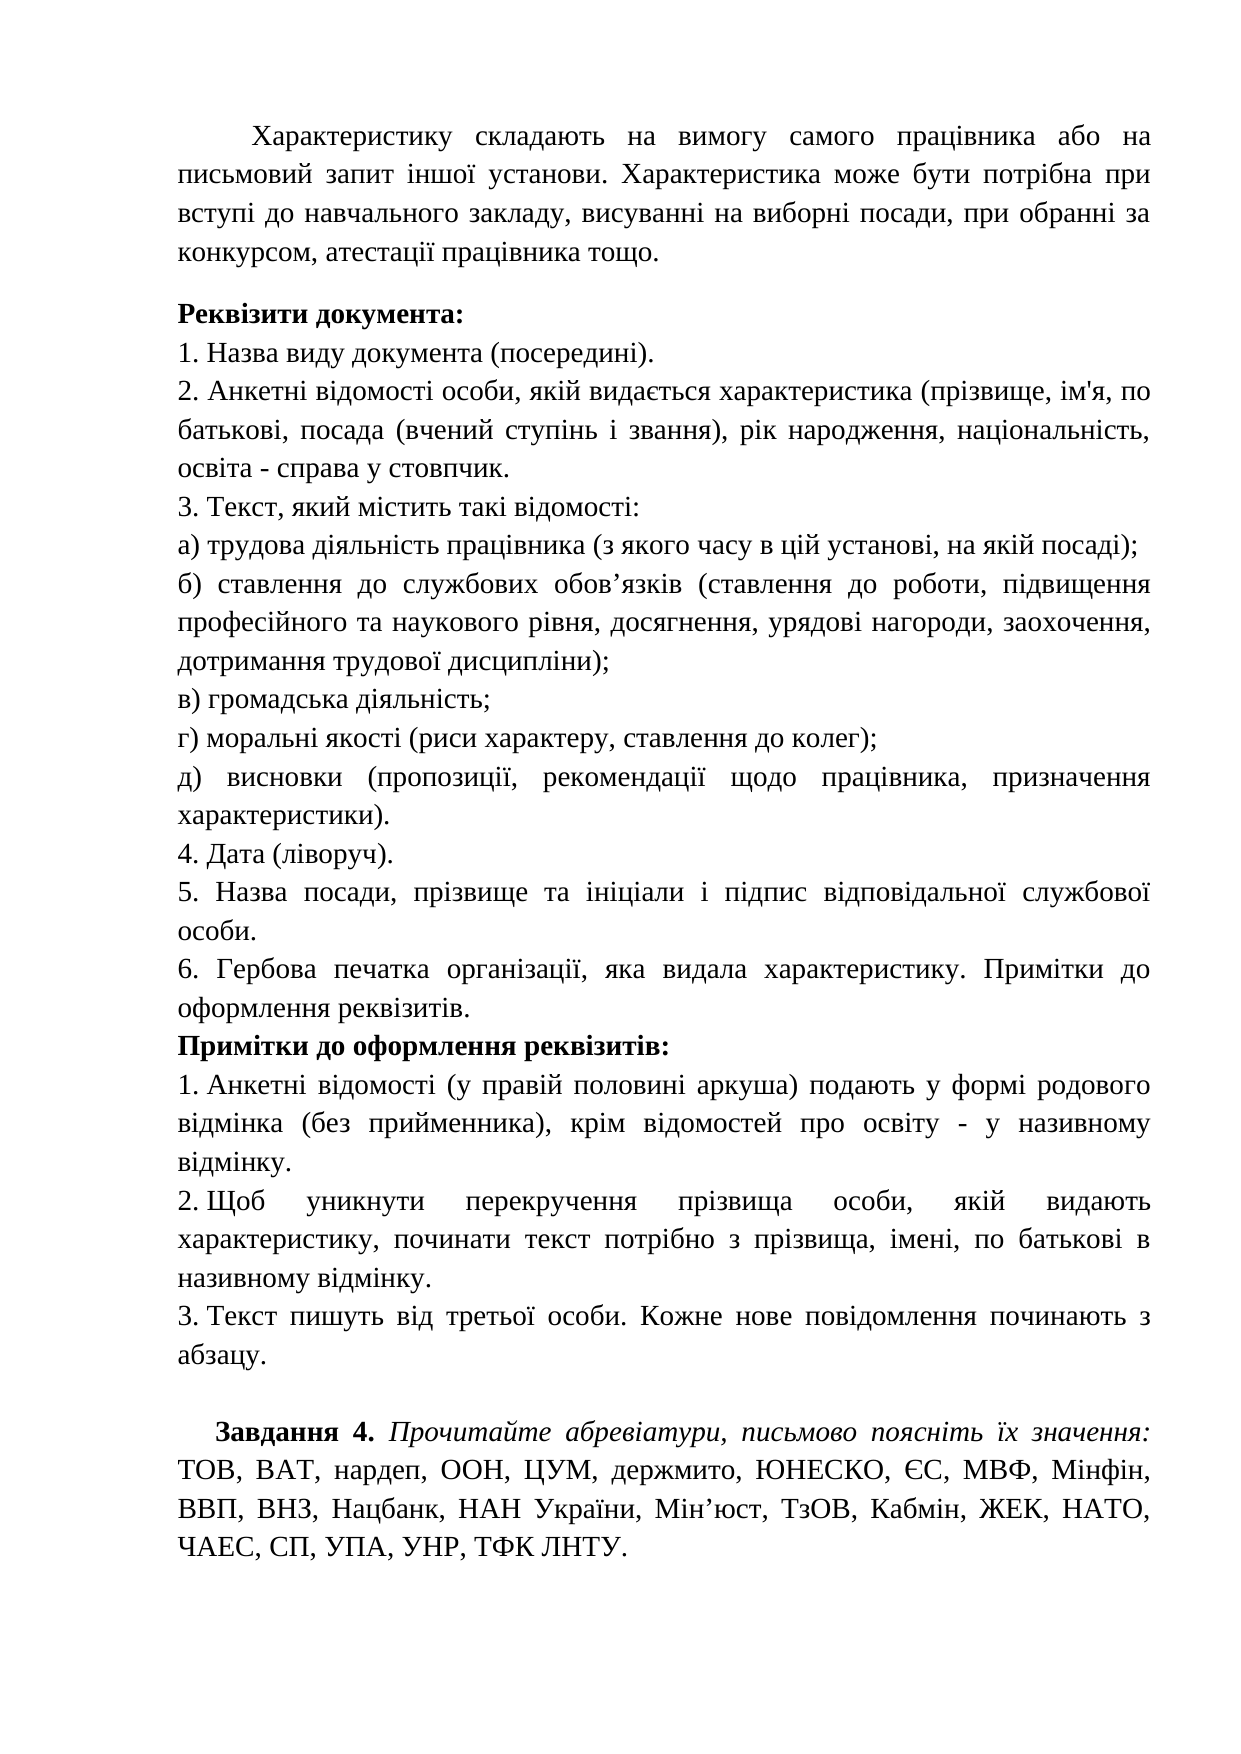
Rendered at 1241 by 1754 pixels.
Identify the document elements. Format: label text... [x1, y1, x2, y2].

text Реквізити документа: [177, 296, 1152, 330]
text в) громадська діяльність; [177, 682, 1152, 715]
text 1. Назва виду документа (посередині). [177, 335, 1152, 368]
text 3. Текст пишуть від третьої особи. Кожне нове повідомлення починають з абзацу. [177, 1298, 1152, 1370]
text г) моральні якості (риси характеру, ставлення до колег); [177, 720, 1152, 754]
text 6. Гербова печатка організації, яка видала характеристику. Примітки до оформлення реквізитів. [177, 951, 1152, 1023]
text Характеристику складають на вимогу самого працівника або на письмовий запит іншої установи. Характеристика може бути потрібна при вступі до навчального закладу, висуванні на виборні посади, при обранні за конкурсом, атестації працівника тощо. [177, 118, 1152, 267]
text 5. Назва посади, прізвище та ініціали і підпис відповідальної службової особи. [177, 874, 1152, 946]
text д) висновки (пропозиції, рекомендації щодо працівника, призначення характеристики). [177, 759, 1152, 831]
text 4. Дата (ліворуч). [177, 836, 1152, 869]
text Примітки до оформлення реквізитів: [177, 1028, 1152, 1062]
text 1. Анкетні відомості (у правій половині аркуша) подають у формі родового відмінка (без прийменника), крім відомостей про освіту - у називному відмінку. [177, 1067, 1152, 1178]
text Завдання 4. Прочитайте абревіатури, письмово поясніть їх значення: ТОВ, ВАТ, нардеп, ООН, ЦУМ, держмито, ЮНЕСКО, ЄС, МВФ, Мінфін, ВВП, ВНЗ, Нацбанк, НАН України, Мін’юст, ТзОВ, Кабмін, ЖЕК, НАТО, ЧАЕС, СП, УПА, УНР, ТФК ЛНТУ. [177, 1414, 1152, 1563]
text 3. Текст, який містить такі відомості: [177, 489, 1152, 522]
text б) ставлення до службових обов’язків (ставлення до роботи, підвищення професійного та наукового рівня, досягнення, урядові нагороди, заохочення, дотримання трудової дисципліни); [177, 566, 1152, 677]
text 2. Анкетні відомості особи, якій видається характеристика (прізвище, ім'я, по батькові, посада (вчений ступінь і звання), рік народження, національність, освіта - справа у стовпчик. [177, 373, 1152, 484]
text а) трудова діяльність працівника (з якого часу в цій установі, на якій посаді); [177, 527, 1152, 561]
text 2. Щоб уникнути перекручення прізвища особи, якій видають характеристику, починати текст потрібно з прізвища, імені, по батькові в називному відмінку. [177, 1183, 1152, 1293]
